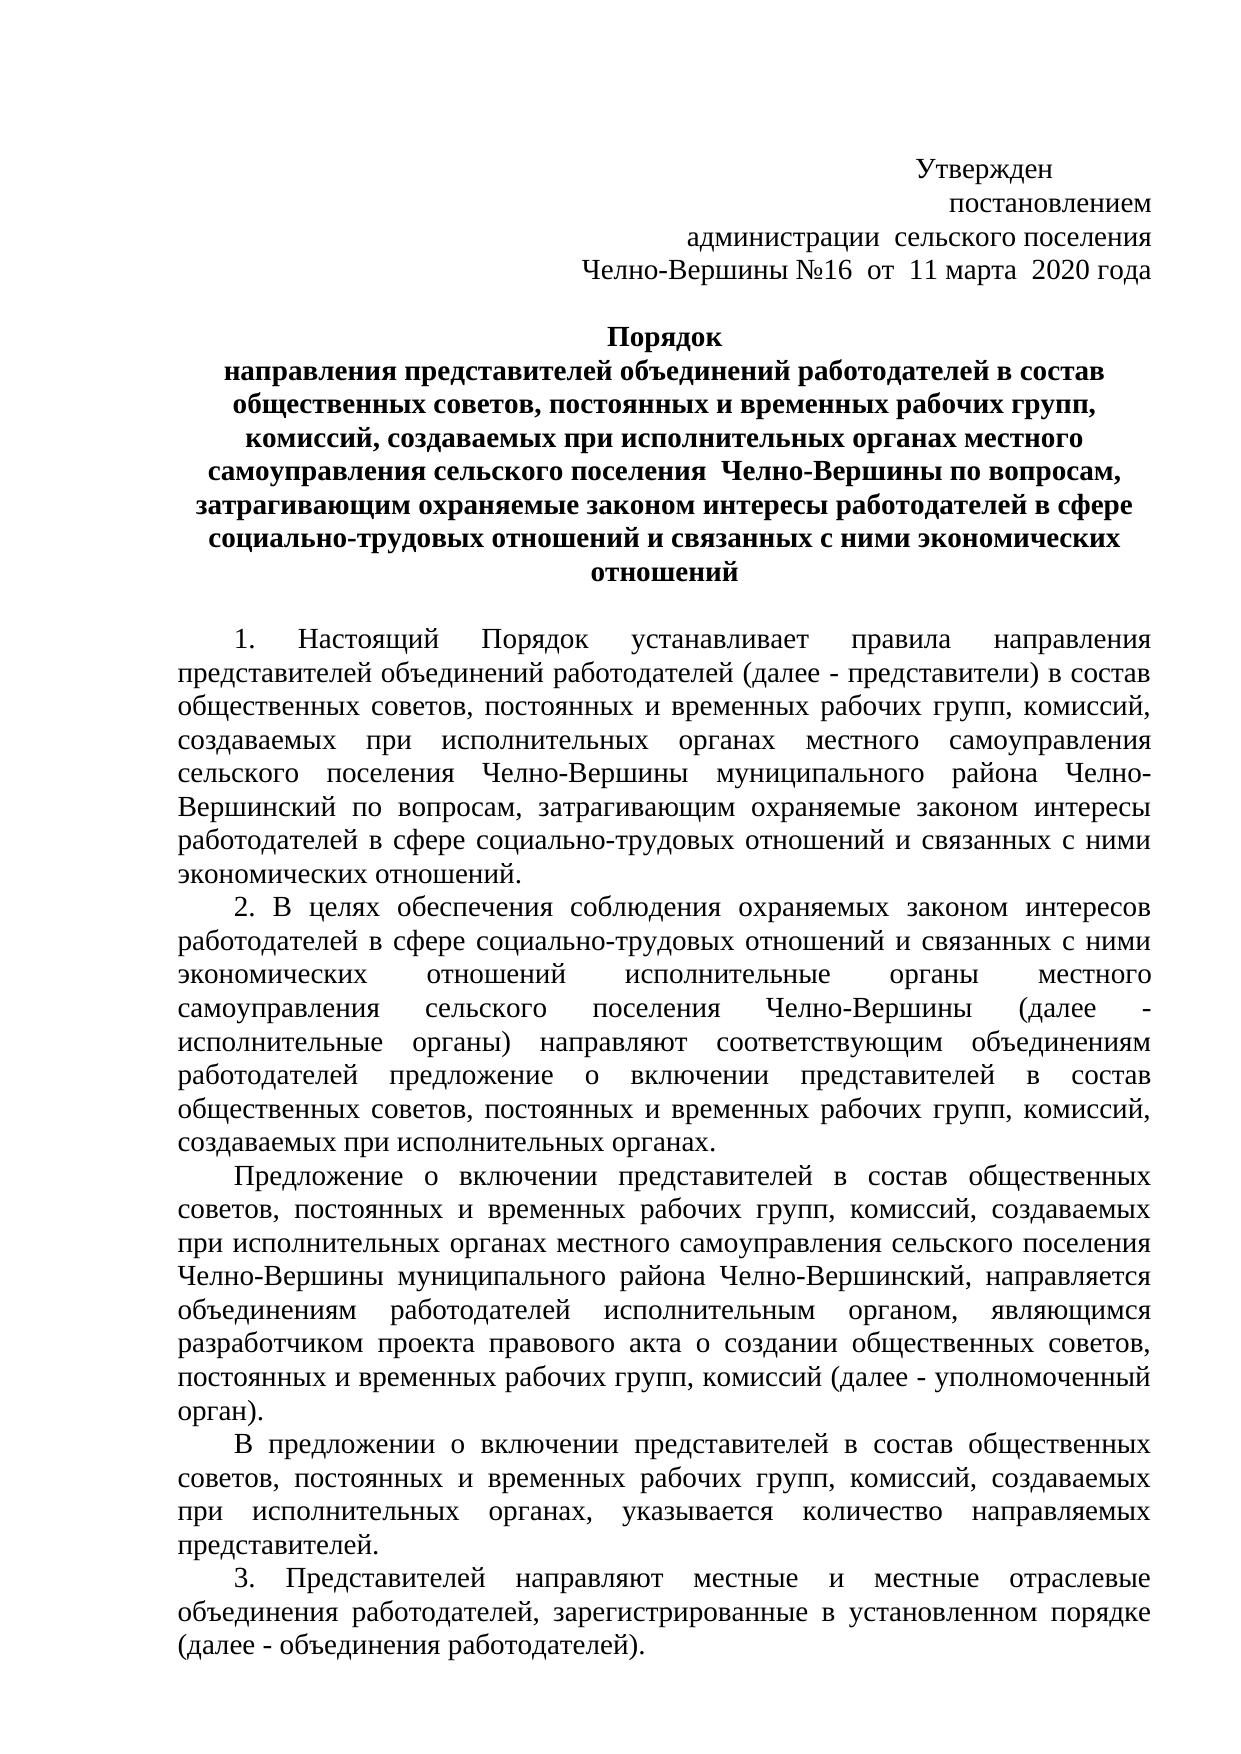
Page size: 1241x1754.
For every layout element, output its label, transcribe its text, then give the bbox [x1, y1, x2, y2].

text В предложении о включении представителей в состав общественных советов, постоянных и временных рабочих групп, комиссий, создаваемых при исполнительных органах, указывается количество направляемых представителей. [177, 1426, 1152, 1560]
text Предложение о включении представителей в состав общественных советов, постоянных и временных рабочих групп, комиссий, создаваемых при исполнительных органах местного самоуправления сельского поселения Челно-Вершины муниципального района Челно-Вершинский, направляется объединениям работодателей исполнительным органом, являющимся разработчиком проекта правового акта о создании общественных советов, постоянных и временных рабочих групп, комиссий (далее - уполномоченный орган). [177, 1158, 1152, 1426]
text администрации сельского поселения [177, 219, 1152, 252]
text направления представителей объединений работодателей в состав общественных советов, постоянных и временных рабочих групп, комиссий, создаваемых при исполнительных органах местного самоуправления сельского поселения Челно-Вершины по вопросам, затрагивающим охраняемые законом интересы работодателей в сфере социально-трудовых отношений и связанных с ними экономических отношений [177, 353, 1152, 588]
text 2. В целях обеспечения соблюдения охраняемых законом интересов работодателей в сфере социально-трудовых отношений и связанных с ними экономических отношений исполнительные органы местного самоуправления сельского поселения Челно-Вершины (далее - исполнительные органы) направляют соответствующим объединениям работодателей предложение о включении представителей в состав общественных советов, постоянных и временных рабочих групп, комиссий, создаваемых при исполнительных органах. [177, 889, 1152, 1158]
text Челно-Вершины №16 от 11 марта 2020 года [177, 252, 1152, 286]
text Утвержден [841, 152, 1152, 185]
text 1. Настоящий Порядок устанавливает правила направления представителей объединений работодателей (далее - представители) в состав общественных советов, постоянных и временных рабочих групп, комиссий, создаваемых при исполнительных органах местного самоуправления сельского поселения Челно-Вершины муниципального района Челно-Вершинский по вопросам, затрагивающим охраняемые законом интересы работодателей в сфере социально-трудовых отношений и связанных с ними экономических отношений. [177, 621, 1152, 889]
text 3. Представителей направляют местные и местные отраслевые объединения работодателей, зарегистрированные в установленном порядке (далее - объединения работодателей). [177, 1560, 1152, 1661]
text постановлением [177, 185, 1152, 219]
text Порядок [177, 319, 1152, 353]
